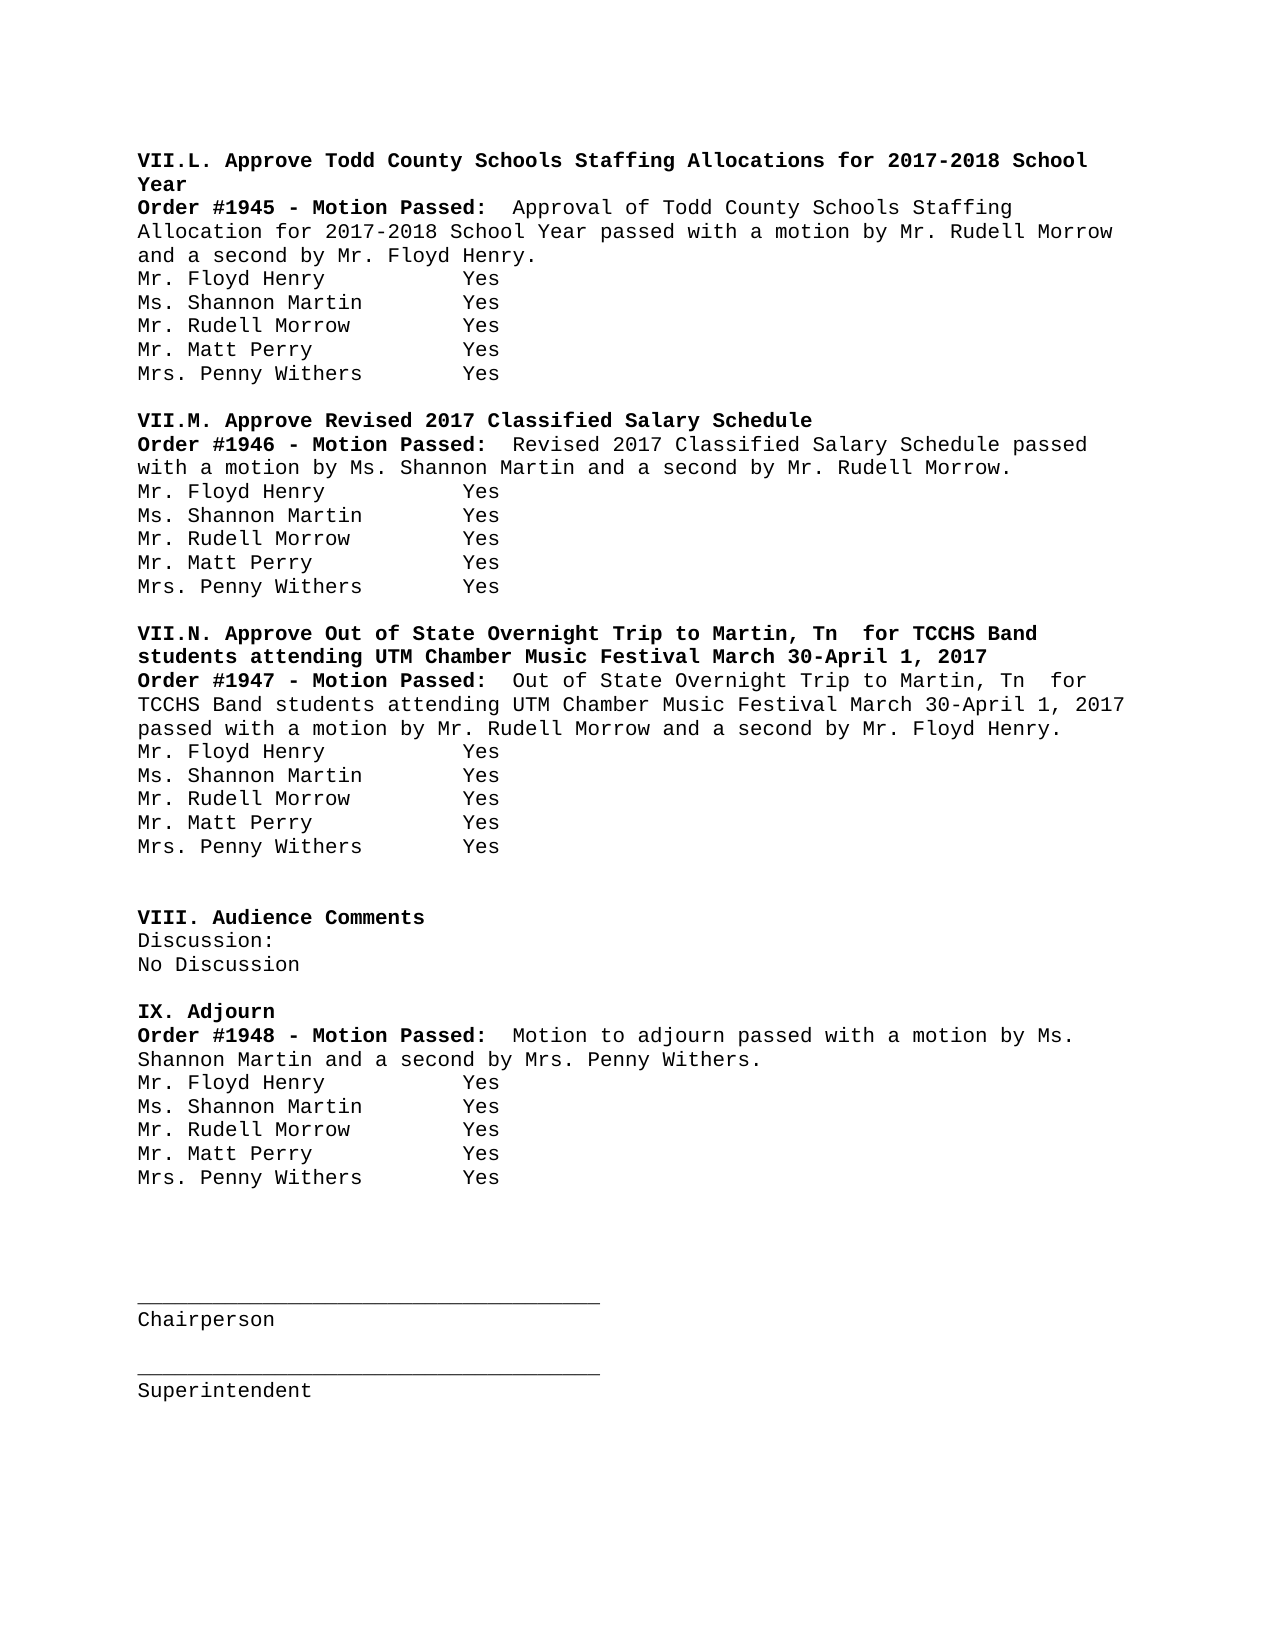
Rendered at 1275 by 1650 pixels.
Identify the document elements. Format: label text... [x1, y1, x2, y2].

text _____________________________________ [137, 1285, 1138, 1309]
text Mr. Floyd Henry Yes [137, 481, 1138, 505]
text VIII. Audience Comments [137, 907, 1138, 930]
text Ms. Shannon Martin Yes [137, 292, 1138, 316]
text _____________________________________ [137, 1356, 1138, 1379]
text Mr. Rudell Morrow Yes [137, 1119, 1138, 1143]
text Ms. Shannon Martin Yes [137, 765, 1138, 788]
text Order #1947 - Motion Passed: Out of State Overnight Trip to Martin, Tn for TCCHS Band students attending UTM Chamber Music Festival March 30-April 1, 2017 passed with a motion by Mr. Rudell Morrow and a second by Mr. Floyd Henry. [137, 670, 1138, 741]
text Order #1948 - Motion Passed: Motion to adjourn passed with a motion by Ms. Shannon Martin and a second by Mrs. Penny Withers. [137, 1025, 1138, 1072]
text Mr. Rudell Morrow Yes [137, 316, 1138, 339]
text VII.N. Approve Out of State Overnight Trip to Martin, Tn for TCCHS Band students attending UTM Chamber Music Festival March 30-April 1, 2017 [137, 623, 1138, 670]
text Mrs. Penny Withers Yes [137, 576, 1138, 599]
text Mr. Rudell Morrow Yes [137, 788, 1138, 812]
text No Discussion [137, 954, 1138, 978]
text Ms. Shannon Martin Yes [137, 1096, 1138, 1119]
text Mr. Floyd Henry Yes [137, 268, 1138, 292]
text Mr. Matt Perry Yes [137, 552, 1138, 576]
text Mr. Matt Perry Yes [137, 1143, 1138, 1167]
text Mr. Floyd Henry Yes [137, 1072, 1138, 1096]
text Mrs. Penny Withers Yes [137, 836, 1138, 859]
text Mr. Floyd Henry Yes [137, 741, 1138, 765]
text Mr. Matt Perry Yes [137, 812, 1138, 836]
text Order #1945 - Motion Passed: Approval of Todd County Schools Staffing Allocation for 2017-2018 School Year passed with a motion by Mr. Rudell Morrow and a second by Mr. Floyd Henry. [137, 197, 1138, 268]
text VII.M. Approve Revised 2017 Classified Salary Schedule [137, 410, 1138, 434]
text VII.L. Approve Todd County Schools Staffing Allocations for 2017-2018 School Year [137, 150, 1138, 197]
text Order #1946 - Motion Passed: Revised 2017 Classified Salary Schedule passed with a motion by Ms. Shannon Martin and a second by Mr. Rudell Morrow. [137, 434, 1138, 481]
text Ms. Shannon Martin Yes [137, 505, 1138, 528]
text IX. Adjourn [137, 1001, 1138, 1025]
text Chairperson [137, 1309, 1138, 1332]
text Mrs. Penny Withers Yes [137, 1167, 1138, 1190]
text Superintendent [137, 1379, 1138, 1403]
text Mr. Rudell Morrow Yes [137, 528, 1138, 552]
text Mrs. Penny Withers Yes [137, 363, 1138, 386]
text Discussion: [137, 930, 1138, 954]
text Mr. Matt Perry Yes [137, 339, 1138, 363]
